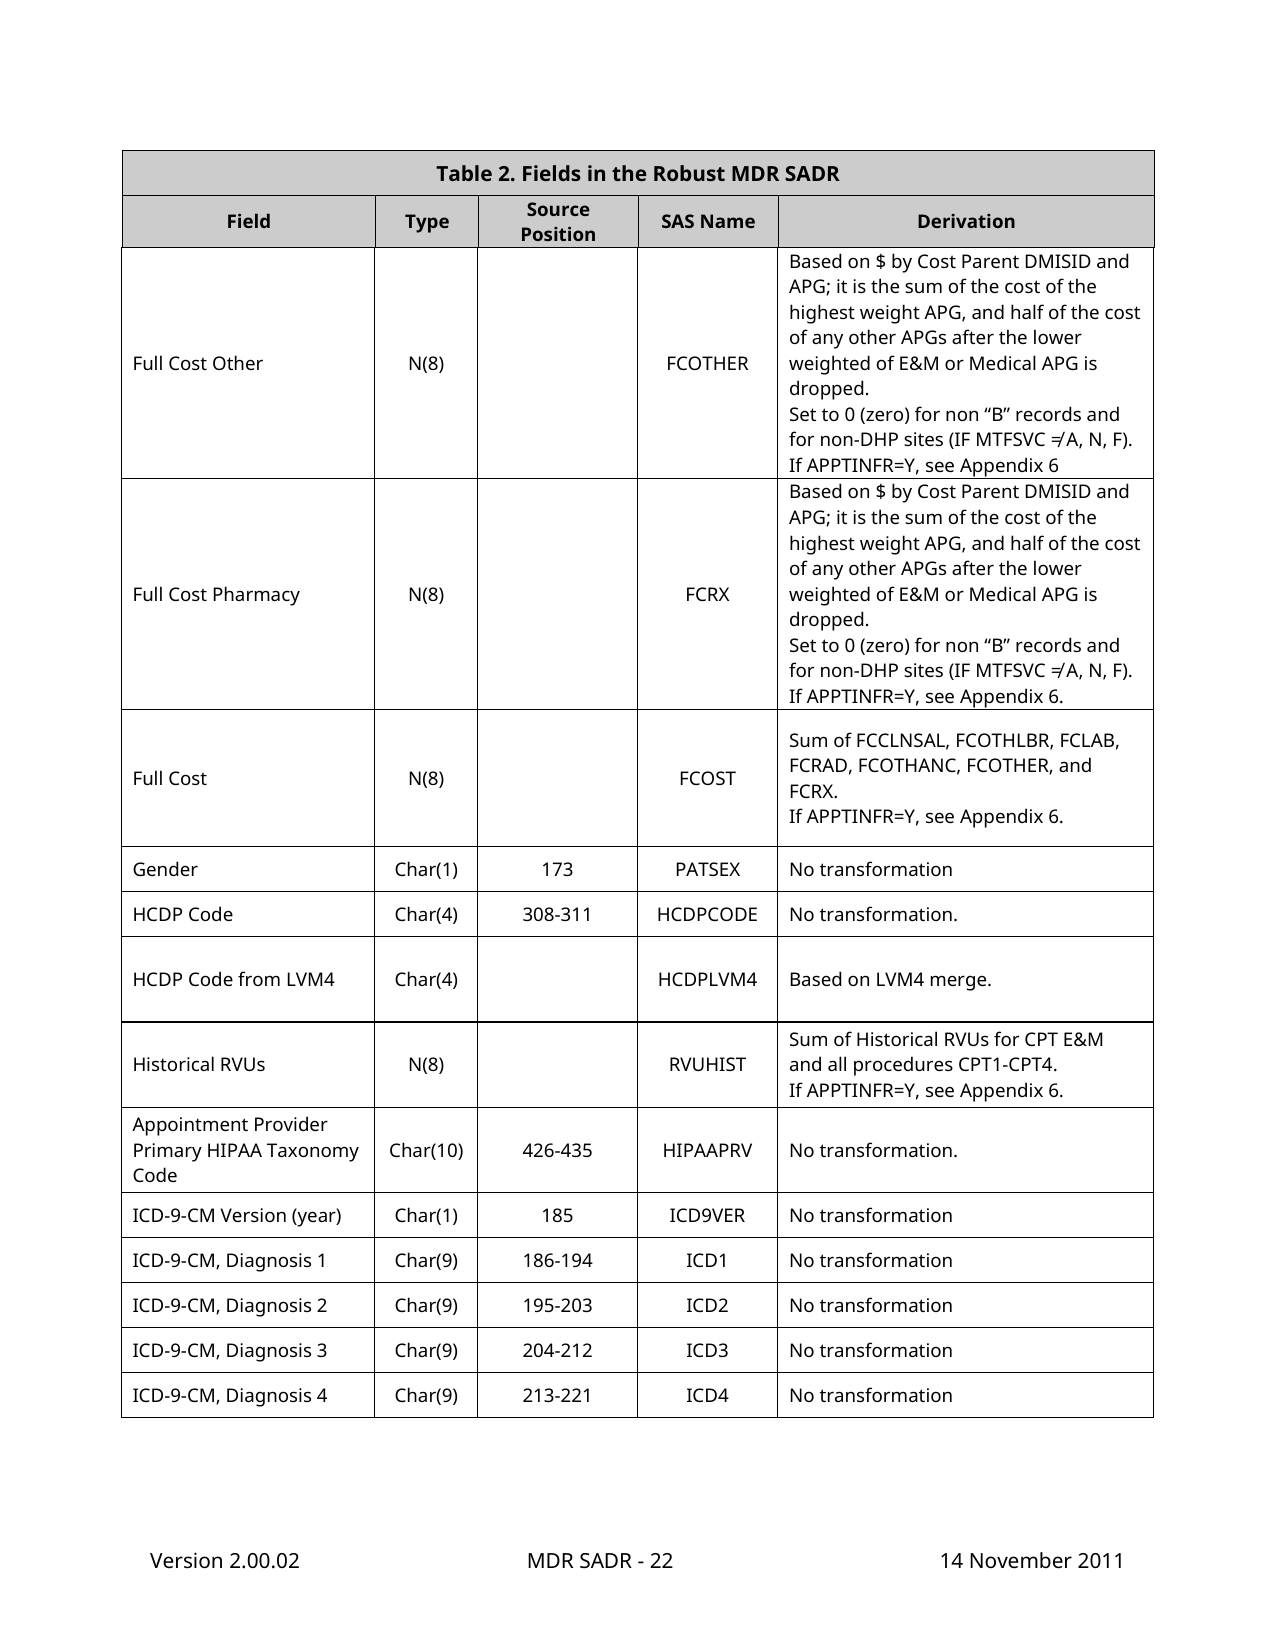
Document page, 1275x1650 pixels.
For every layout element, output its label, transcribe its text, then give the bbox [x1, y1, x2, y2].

table_cell 173 [478, 847, 637, 891]
table_cell Char(9) [375, 1373, 477, 1417]
table_cell ICD2 [638, 1283, 777, 1327]
table_cell SAS Name [639, 196, 778, 247]
table_cell Derivation [779, 196, 1154, 247]
table_cell RVUHIST [638, 1023, 777, 1107]
table_cell No transformation. [778, 892, 1153, 936]
table_cell ICD4 [638, 1373, 777, 1417]
table_cell HCDPLVM4 [638, 937, 777, 1021]
table_cell Based on LVM4 merge. [778, 937, 1153, 1021]
table_cell No transformation [778, 1283, 1153, 1327]
table_cell ICD-9-CM, Diagnosis 1 [122, 1238, 374, 1282]
table_cell Based on $ by Cost Parent DMISID and APG; it is the sum of the cost of the highest weight APG, and half of the cost of any other APGs after the lower weighted of E&M or Medical APG is dropped. Set to 0 (zero) for non “B” records and for non-DHP sites (IF MTFSVC ≠ A, N, F). If APPTINFR=Y, see Appendix 6. [778, 479, 1153, 708]
table_cell HCDP Code from LVM4 [122, 937, 374, 1021]
table_cell Char(1) [375, 847, 477, 891]
table_cell Type [376, 196, 478, 247]
table_cell Gender [122, 847, 374, 891]
table_cell FCOST [638, 710, 777, 846]
table_cell 185 [478, 1193, 637, 1237]
table_cell No transformation [778, 1328, 1153, 1372]
table_cell ICD3 [638, 1328, 777, 1372]
table_cell Char(4) [375, 892, 477, 936]
table_cell Char(9) [375, 1238, 477, 1282]
table_cell [478, 710, 637, 846]
table_cell N(8) [375, 479, 477, 708]
table_cell Full Cost Pharmacy [122, 479, 374, 708]
table_cell Appointment Provider Primary HIPAA Taxonomy Code [122, 1108, 374, 1192]
table_cell 213-221 [478, 1373, 637, 1417]
table_cell ICD-9-CM, Diagnosis 3 [122, 1328, 374, 1372]
table_cell Full Cost Other [122, 248, 374, 478]
table_header Table 2. Fields in the Robust MDR SADR [123, 151, 1154, 195]
table_cell FCRX [638, 479, 777, 708]
table_cell N(8) [375, 710, 477, 846]
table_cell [778, 248, 1153, 478]
table_cell 308-311 [478, 892, 637, 936]
table_cell HCDPCODE [638, 892, 777, 936]
table_cell 426-435 [478, 1108, 637, 1192]
table_cell [478, 479, 637, 708]
table_cell HCDP Code [122, 892, 374, 936]
table_cell Sum of Historical RVUs for CPT E&M and all procedures CPT1-CPT4. If APPTINFR=Y, see Appendix 6. [778, 1023, 1153, 1107]
table_cell No transformation [778, 1238, 1153, 1282]
table_cell ICD1 [638, 1238, 777, 1282]
table_cell Source Position [479, 196, 638, 247]
table_cell No transformation [778, 1373, 1153, 1417]
table_cell [478, 248, 637, 478]
table_cell 204-212 [478, 1328, 637, 1372]
table_cell Char(10) [375, 1108, 477, 1192]
table_cell ICD-9-CM, Diagnosis 2 [122, 1283, 374, 1327]
table_cell N(8) [375, 1023, 477, 1107]
table_cell Sum of FCCLNSAL, FCOTHLBR, FCLAB, FCRAD, FCOTHANC, FCOTHER, and FCRX. If APPTINFR=Y, see Appendix 6. [778, 710, 1153, 846]
table_cell ICD9VER [638, 1193, 777, 1237]
table_cell No transformation. [778, 1108, 1153, 1192]
table_cell ICD-9-CM Version (year) [122, 1193, 374, 1237]
table_cell Char(9) [375, 1328, 477, 1372]
table_cell No transformation [778, 847, 1153, 891]
table_cell Char(1) [375, 1193, 477, 1237]
table_cell Char(9) [375, 1283, 477, 1327]
table_cell PATSEX [638, 847, 777, 891]
table_cell Field [123, 196, 375, 247]
table_cell HIPAAPRV [638, 1108, 777, 1192]
table_cell [478, 937, 637, 1021]
table_cell [478, 1023, 637, 1107]
table_cell Char(4) [375, 937, 477, 1021]
table_cell 186-194 [478, 1238, 637, 1282]
table_cell Full Cost [122, 710, 374, 846]
table_cell FCOTHER [638, 248, 777, 478]
table_cell No transformation [778, 1193, 1153, 1237]
table_cell ICD-9-CM, Diagnosis 4 [122, 1373, 374, 1417]
table_cell 195-203 [478, 1283, 637, 1327]
table_cell Historical RVUs [122, 1023, 374, 1107]
table_cell N(8) [375, 248, 477, 478]
